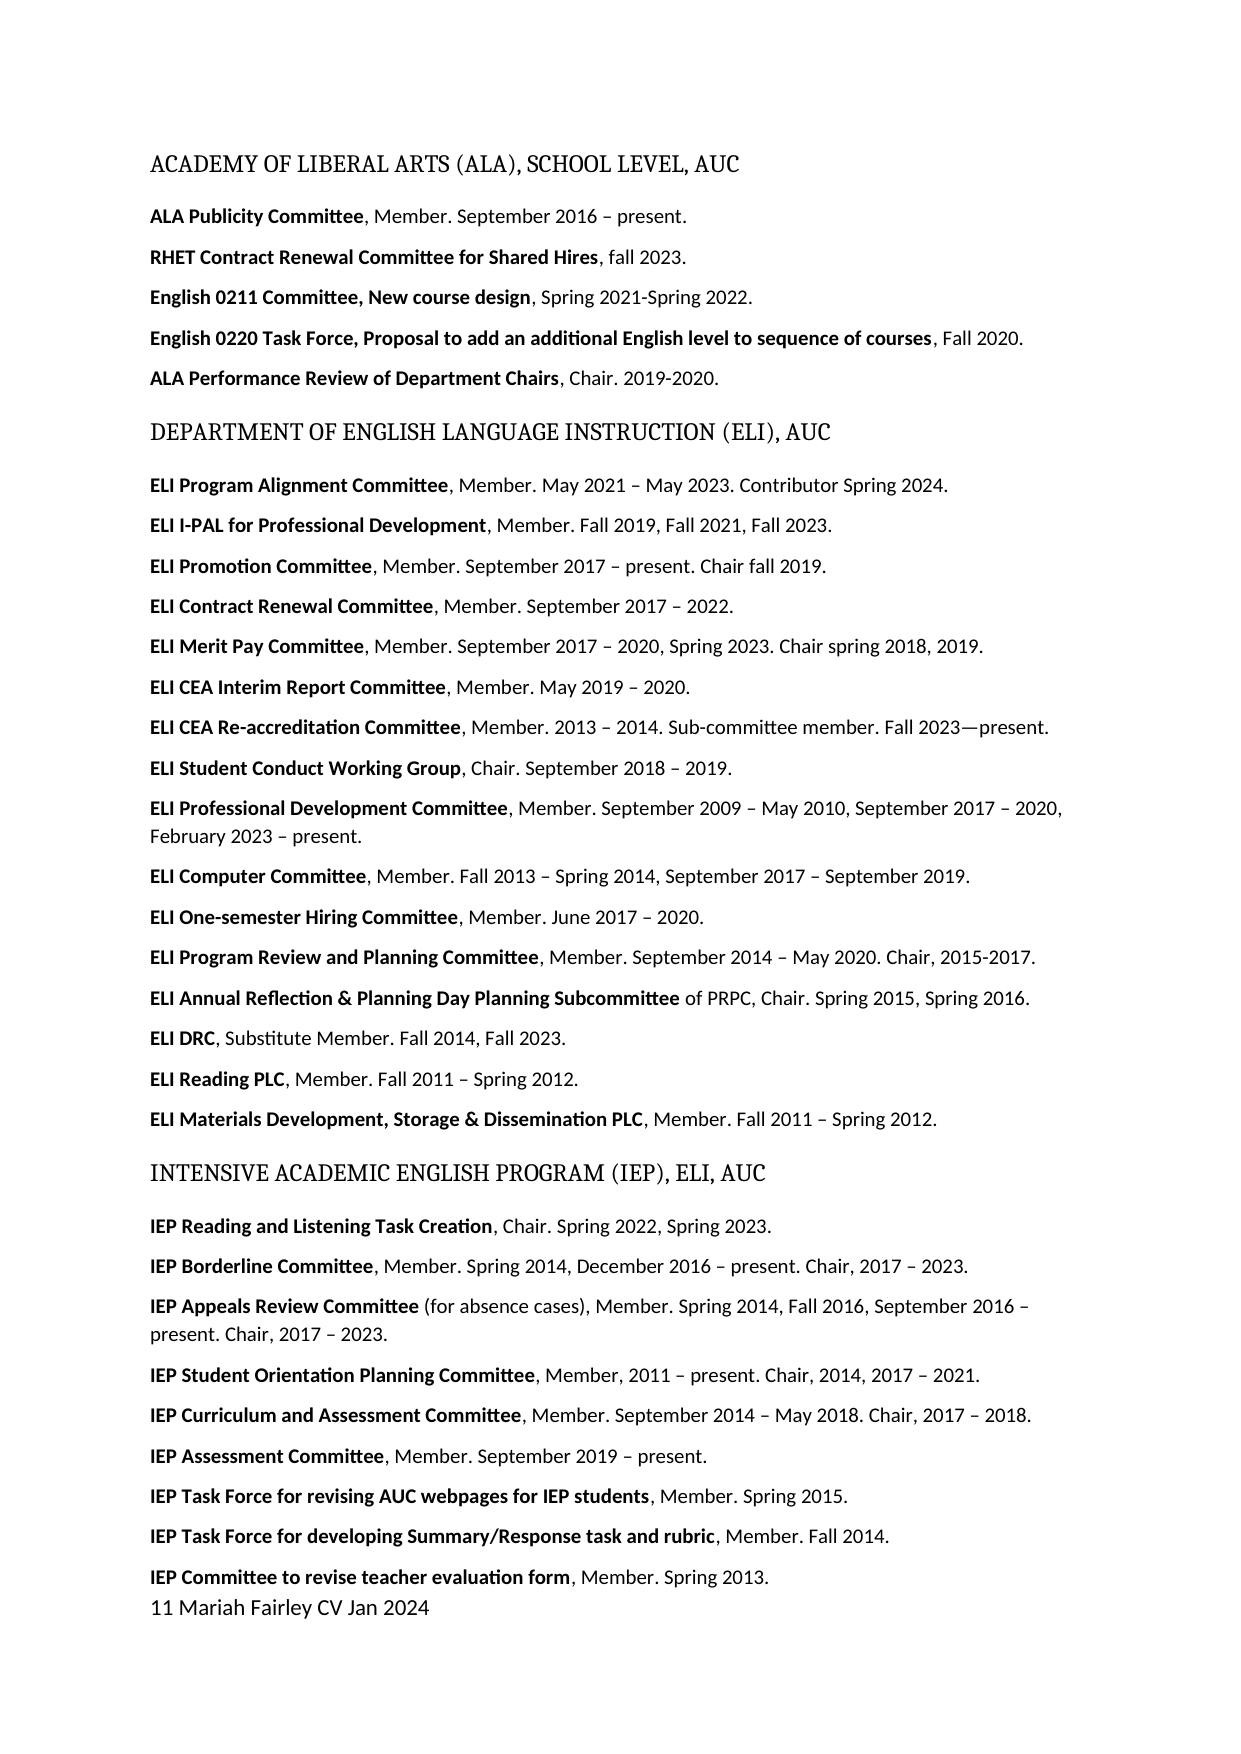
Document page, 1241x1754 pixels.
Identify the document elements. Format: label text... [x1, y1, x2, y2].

text ELI Promotion Committee, Member. September 2017 – present. Chair fall 2019. [150, 553, 1090, 578]
text IEP Task Force for developing Summary/Response task and rubric, Member. Fall 2014. [150, 1524, 1090, 1549]
text IEP Borderline Committee, Member. Spring 2014, December 2016 – present. Chair, 2017 – 2023. [150, 1253, 1090, 1279]
subtitle INTENSIVE ACADEMIC ENGLISH PROGRAM (IEP), ELI, AUC [150, 1159, 1090, 1188]
text English 0211 Committee, New course design, Spring 2021-Spring 2022. [150, 284, 1090, 310]
text ELI Contract Renewal Committee, Member. September 2017 – 2022. [150, 593, 1090, 619]
text ELI Reading PLC, Member. Fall 2011 – Spring 2012. [150, 1066, 1090, 1091]
text IEP Task Force for revising AUC webpages for IEP students, Member. Spring 2015. [150, 1483, 1090, 1509]
text ALA Performance Review of Department Chairs, Chair. 2019-2020. [150, 365, 1090, 391]
text ELI One-semester Hiring Committee, Member. June 2017 – 2020. [150, 904, 1090, 929]
text IEP Student Orientation Planning Committee, Member, 2011 – present. Chair, 2014, 2017 – 2021. [150, 1362, 1090, 1387]
text ELI Program Review and Planning Committee, Member. September 2014 – May 2020. Chair, 2015-2017. [150, 944, 1090, 970]
text IEP Appeals Review Committee (for absence cases), Member. Spring 2014, Fall 2016, September 2016 – present. Chair, 2017 – 2023. [150, 1294, 1090, 1347]
text ELI Program Alignment Committee, Member. May 2021 – May 2023. Contributor Spring 2024. [150, 472, 1090, 497]
text IEP Committee to revise teacher evaluation form, Member. Spring 2013. [150, 1564, 1090, 1589]
text RHET Contract Renewal Committee for Shared Hires, fall 2023. [150, 244, 1090, 269]
subtitle DEPARTMENT OF ENGLISH LANGUAGE INSTRUCTION (ELI), AUC [150, 418, 1090, 447]
subtitle ACADEMY OF LIBERAL ARTS (ALA), SCHOOL LEVEL, AUC [150, 150, 1090, 179]
text ELI DRC, Substitute Member. Fall 2014, Fall 2023. [150, 1025, 1090, 1051]
text ELI Computer Committee, Member. Fall 2013 – Spring 2014, September 2017 – September 2019. [150, 864, 1090, 889]
text ELI Materials Development, Storage & Dissemination PLC, Member. Fall 2011 – Spring 2012. [150, 1106, 1090, 1132]
text ELI Annual Reflection & Planning Day Planning Subcommittee of PRPC, Chair. Spring 2015, Spring 2016. [150, 985, 1090, 1010]
text ELI Merit Pay Committee, Member. September 2017 – 2020, Spring 2023. Chair spring 2018, 2019. [150, 634, 1090, 659]
text IEP Curriculum and Assessment Committee, Member. September 2014 – May 2018. Chair, 2017 – 2018. [150, 1402, 1090, 1428]
text IEP Reading and Listening Task Creation, Chair. Spring 2022, Spring 2023. [150, 1213, 1090, 1238]
text ELI CEA Interim Report Committee, Member. May 2019 – 2020. [150, 674, 1090, 699]
text ALA Publicity Committee, Member. September 2016 – present. [150, 204, 1090, 229]
text ELI CEA Re-accreditation Committee, Member. 2013 – 2014. Sub-committee member. Fall 2023—present. [150, 714, 1090, 740]
text English 0220 Task Force, Proposal to add an additional English level to sequence of courses, Fall 2020. [150, 325, 1090, 350]
text IEP Assessment Committee, Member. September 2019 – present. [150, 1443, 1090, 1468]
text ELI Professional Development Committee, Member. September 2009 – May 2010, September 2017 – 2020, February 2023 – present. [150, 795, 1090, 849]
text ELI I-PAL for Professional Development, Member. Fall 2019, Fall 2021, Fall 2023. [150, 512, 1090, 538]
text ELI Student Conduct Working Group, Chair. September 2018 – 2019. [150, 755, 1090, 780]
